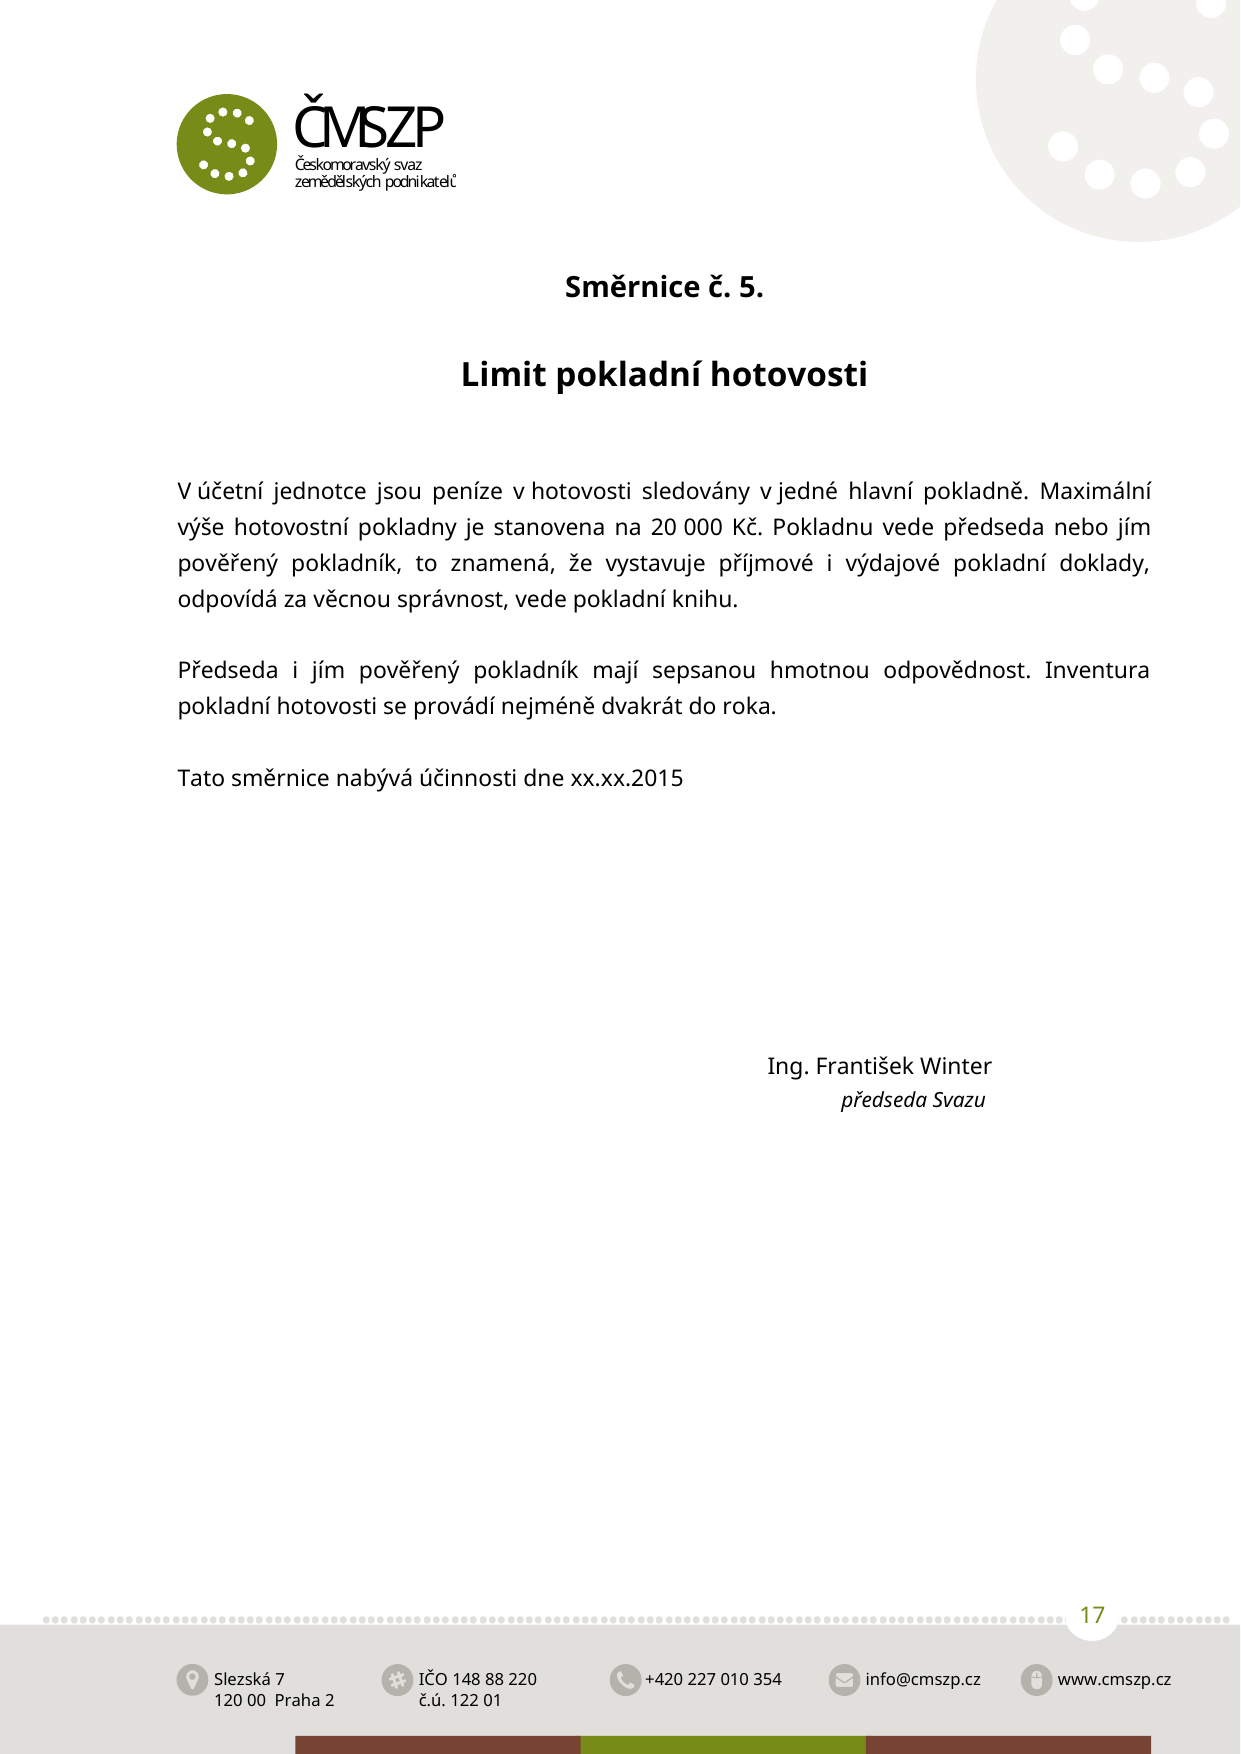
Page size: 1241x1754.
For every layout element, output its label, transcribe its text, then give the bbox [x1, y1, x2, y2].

text předseda Svazu [546, 1086, 1152, 1114]
text Tato směrnice nabývá účinnosti dne xx.xx.2015 [177, 762, 1152, 793]
text Směrnice č. 5. [177, 266, 1152, 306]
text Předseda i jím pověřený pokladník mají sepsanou hmotnou odpovědnost. Inventura pokladní hotovosti se provádí nejméně dvakrát do roka. [177, 654, 1152, 722]
text V účetní jednotce jsou peníze v hotovosti sledovány v jedné hlavní pokladně. Maximální výše hotovostní pokladny je stanovena na 20 000 Kč. Pokladnu vede předseda nebo jím pověřený pokladník, to znamená, že vystavuje příjmové i výdajové pokladní doklady, odpovídá za věcnou správnost, vede pokladní knihu. [177, 475, 1152, 614]
text Limit pokladní hotovosti [177, 351, 1152, 396]
text Ing. František Winter [693, 1050, 1152, 1081]
